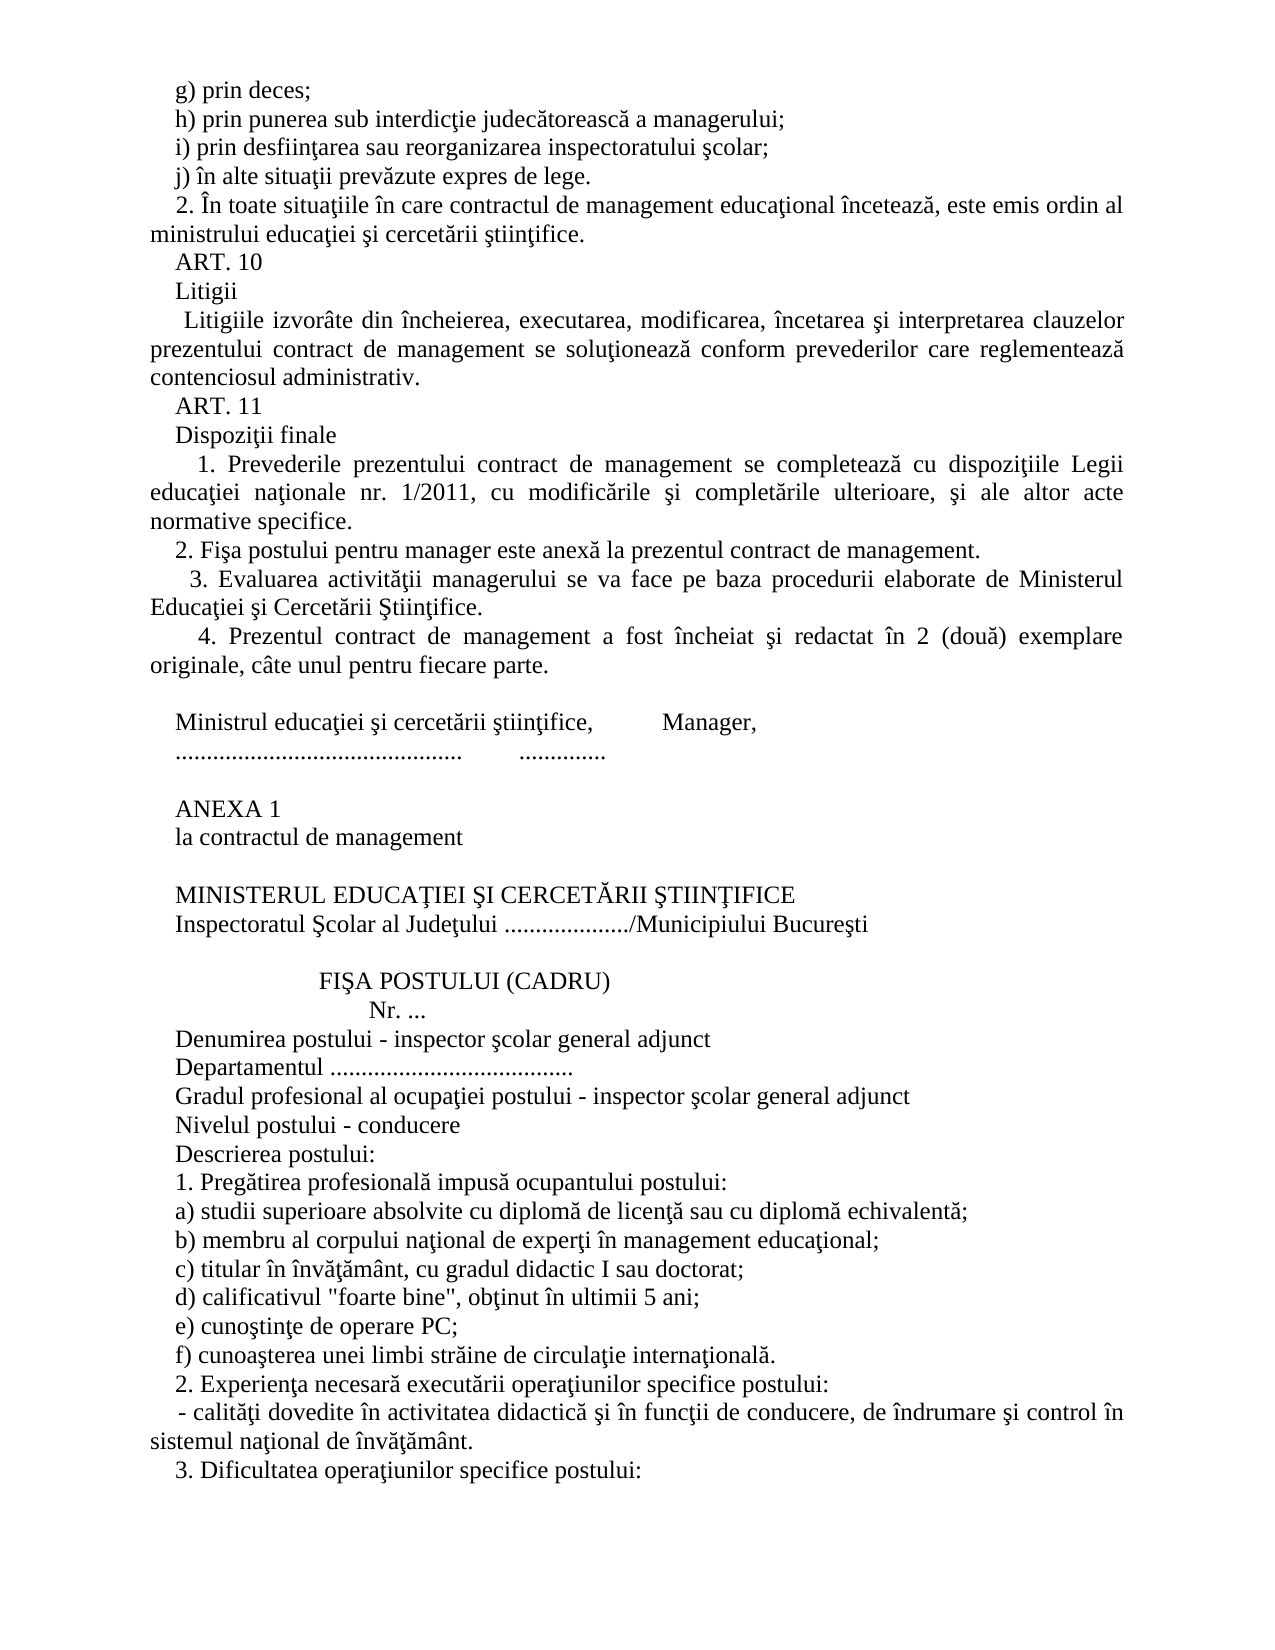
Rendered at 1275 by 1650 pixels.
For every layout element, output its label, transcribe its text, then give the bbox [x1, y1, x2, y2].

text i) prin desfiinţarea sau reorganizarea inspectoratului şcolar; [150, 132, 1125, 161]
text 4. Prezentul contract de management a fost încheiat şi redactat în 2 (două) exemplare originale, câte unul pentru fiecare parte. [150, 621, 1125, 679]
text Litigiile izvorâte din încheierea, executarea, modificarea, încetarea şi interpretarea clauzelor prezentului contract de management se soluţionează conform prevederilor care reglementează contenciosul administrativ. [150, 305, 1125, 391]
text 1. Pregătirea profesională impusă ocupantului postului: [150, 1167, 1125, 1196]
text 2. Fişa postului pentru manager este anexă la prezentul contract de management. [150, 535, 1125, 564]
text - calităţi dovedite în activitatea didactică şi în funcţii de conducere, de îndrumare şi control în sistemul naţional de învăţământ. [150, 1397, 1125, 1455]
text Inspectoratul Şcolar al Judeţului ..................../Municipiului Bucureşti [150, 909, 1125, 937]
text ART. 10 [150, 247, 1125, 276]
text j) în alte situaţii prevăzute expres de lege. [150, 161, 1125, 190]
text 2. Experienţa necesară executării operaţiunilor specifice postului: [150, 1369, 1125, 1397]
text c) titular în învăţământ, cu gradul didactic I sau doctorat; [150, 1254, 1125, 1282]
text Nr. ... [150, 995, 1125, 1024]
text 3. Evaluarea activităţii managerului se va face pe baza procedurii elaborate de Ministerul Educaţiei şi Cercetării Ştiinţifice. [150, 564, 1125, 621]
text Descrierea postului: [150, 1139, 1125, 1167]
text Departamentul ....................................... [150, 1052, 1125, 1081]
text ART. 11 [150, 391, 1125, 420]
text FIŞA POSTULUI (CADRU) [150, 966, 1125, 995]
text 2. În toate situaţiile în care contractul de management educaţional încetează, este emis ordin al ministrului educaţiei şi cercetării ştiinţifice. [150, 190, 1125, 247]
text Denumirea postului - inspector şcolar general adjunct [150, 1024, 1125, 1052]
text la contractul de management [150, 822, 1125, 851]
text ANEXA 1 [150, 794, 1125, 822]
text Litigii [150, 276, 1125, 305]
text h) prin punerea sub interdicţie judecătorească a managerului; [150, 104, 1125, 132]
text g) prin deces; [150, 75, 1125, 104]
text d) calificativul "foarte bine", obţinut în ultimii 5 ani; [150, 1282, 1125, 1311]
text f) cunoaşterea unei limbi străine de circulaţie internaţională. [150, 1340, 1125, 1369]
text Nivelul postului - conducere [150, 1110, 1125, 1139]
text Dispoziţii finale [150, 420, 1125, 449]
text MINISTERUL EDUCAŢIEI ŞI CERCETĂRII ŞTIINŢIFICE [150, 880, 1125, 909]
text 1. Prevederile prezentului contract de management se completează cu dispoziţiile Legii educaţiei naţionale nr. 1/2011, cu modificările şi completările ulterioare, şi ale altor acte normative specifice. [150, 449, 1125, 535]
text 3. Dificultatea operaţiunilor specifice postului: [150, 1455, 1125, 1484]
text Gradul profesional al ocupaţiei postului - inspector şcolar general adjunct [150, 1081, 1125, 1110]
text .............................................. .............. [150, 736, 1125, 765]
text b) membru al corpului naţional de experţi în management educaţional; [150, 1225, 1125, 1254]
text e) cunoştinţe de operare PC; [150, 1311, 1125, 1340]
text Ministrul educaţiei şi cercetării ştiinţifice, Manager, [150, 707, 1125, 736]
text a) studii superioare absolvite cu diplomă de licenţă sau cu diplomă echivalentă; [150, 1196, 1125, 1225]
